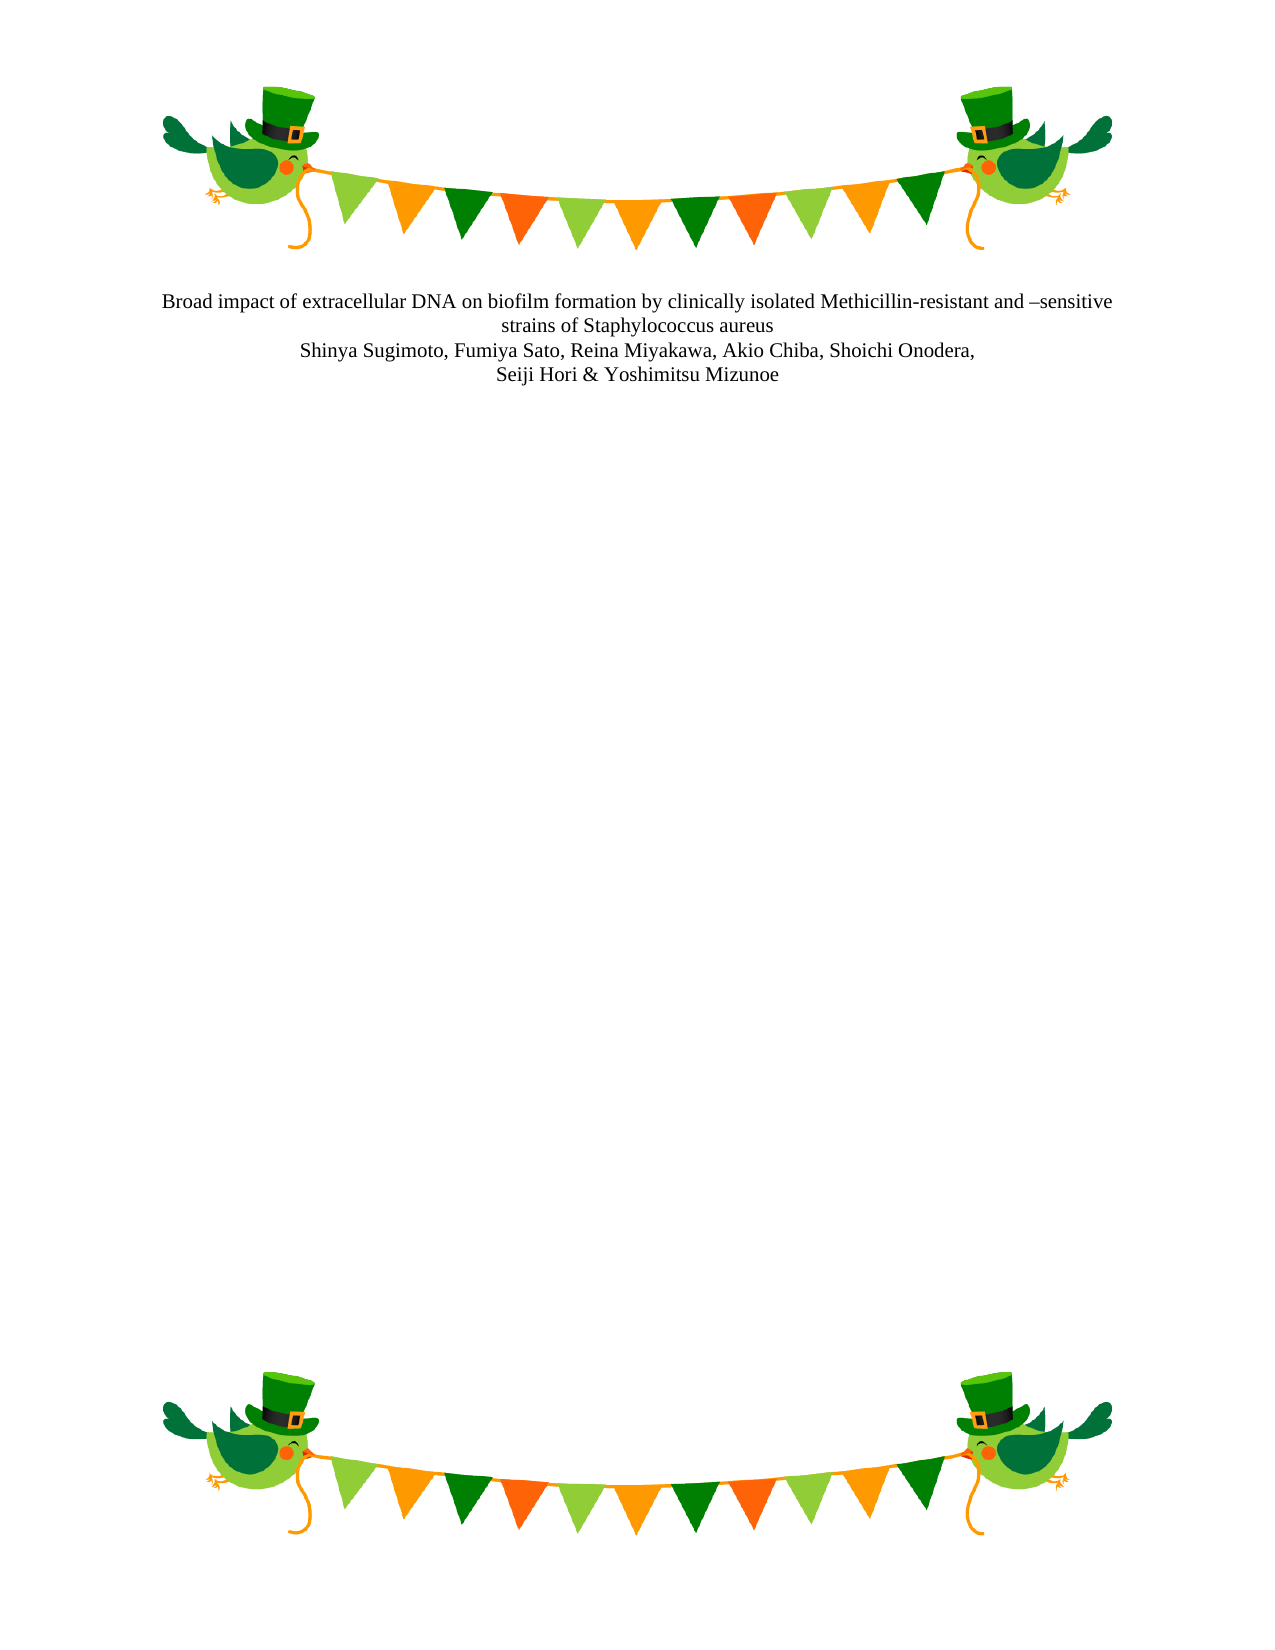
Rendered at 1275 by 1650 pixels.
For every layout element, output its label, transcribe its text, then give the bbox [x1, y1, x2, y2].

text Broad impact of extracellular DNA on biofilm formation by clinically isolated Methicillin-resistant and –sensitive strains of Staphylococcus aureus [150, 289, 1125, 337]
text Shinya Sugimoto, Fumiya Sato, Reina Miyakawa, Akio Chiba, Shoichi Onodera, [150, 337, 1125, 362]
picture [150, 75, 1125, 262]
picture [150, 1360, 1125, 1547]
text Seiji Hori & Yoshimitsu Mizunoe [150, 362, 1125, 386]
